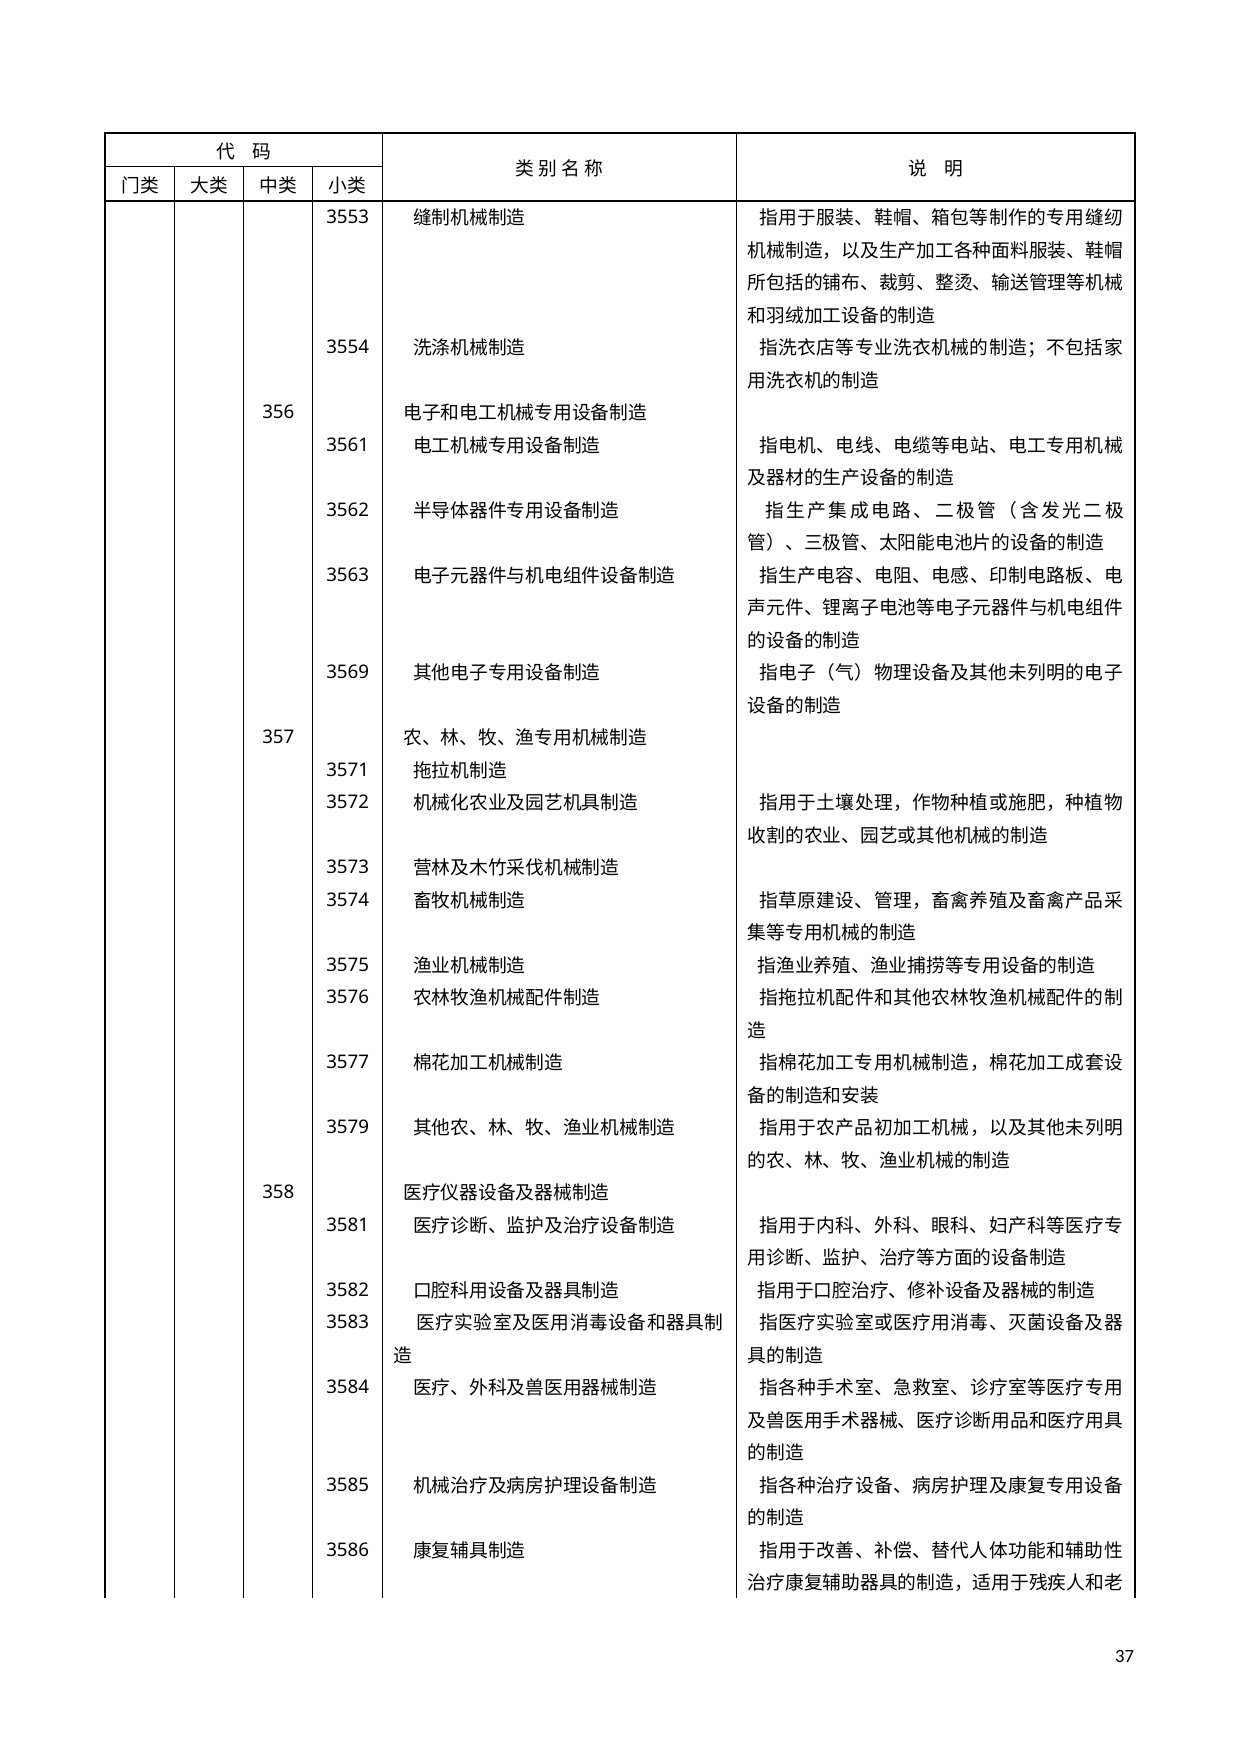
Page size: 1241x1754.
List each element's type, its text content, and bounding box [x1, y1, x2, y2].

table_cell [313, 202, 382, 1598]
table_header 类 别 名 称 [383, 134, 736, 200]
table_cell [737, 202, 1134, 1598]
table_header 代 码 [106, 134, 382, 166]
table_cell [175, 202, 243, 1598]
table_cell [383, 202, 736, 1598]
table_cell 小类 [313, 167, 382, 200]
table_cell 门类 [106, 167, 174, 200]
table_cell 中类 [244, 167, 312, 200]
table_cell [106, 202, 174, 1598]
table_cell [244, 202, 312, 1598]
table_cell 大类 [175, 167, 243, 200]
table_header 说 明 [737, 134, 1134, 200]
